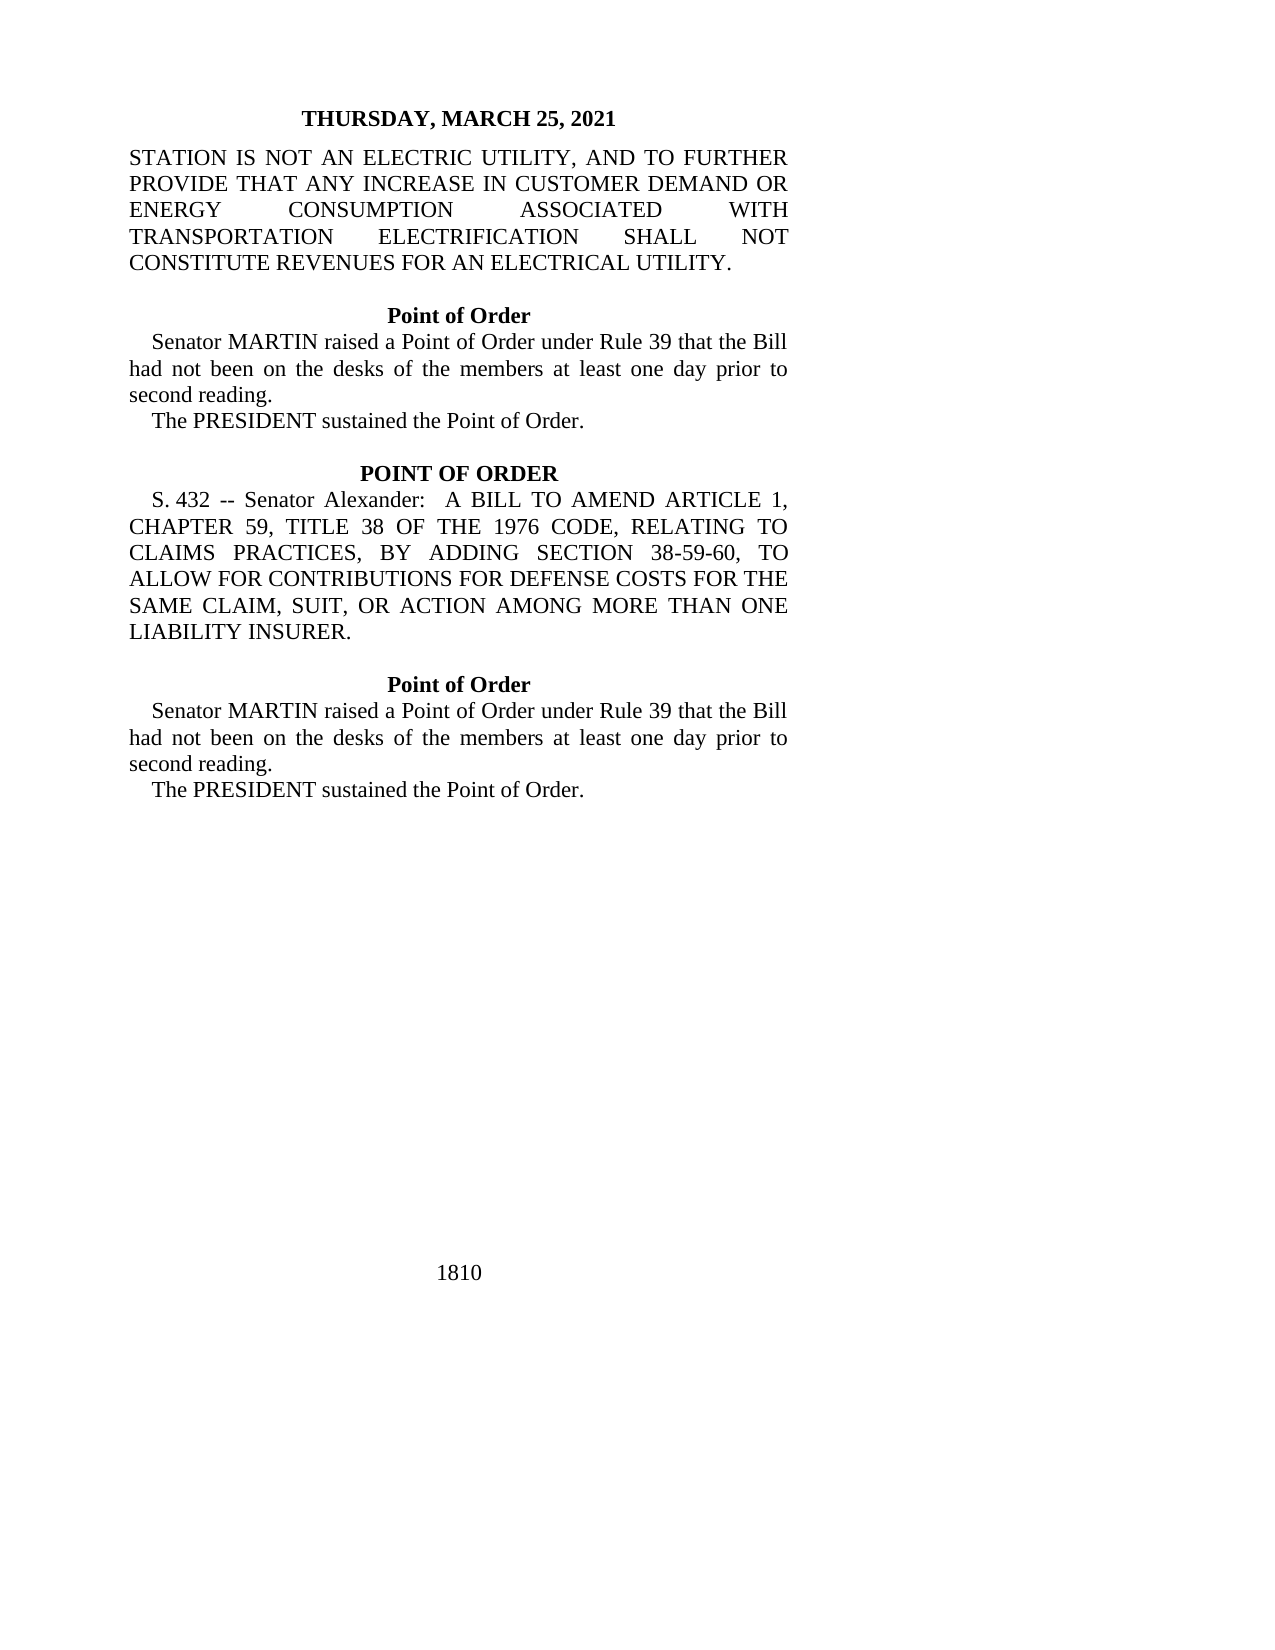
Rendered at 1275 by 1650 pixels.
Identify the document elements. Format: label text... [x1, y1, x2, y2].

text Senator MARTIN raised a Point of Order under Rule 39 that the Bill had not been on the desks of the members at least one day prior to second reading. [129, 697, 789, 776]
text Point of Order [129, 671, 789, 697]
text The PRESIDENT sustained the Point of Order. [129, 776, 789, 803]
text S. 432 -- Senator Alexander: A BILL TO AMEND ARTICLE 1, CHAPTER 59, TITLE 38 OF THE 1976 CODE, RELATING TO CLAIMS PRACTICES, BY ADDING SECTION 38-59-60, TO ALLOW FOR CONTRIBUTIONS FOR DEFENSE COSTS FOR THE SAME CLAIM, SUIT, OR ACTION AMONG MORE THAN ONE LIABILITY INSURER. [129, 486, 789, 644]
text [129, 144, 789, 276]
text The PRESIDENT sustained the Point of Order. [129, 407, 789, 434]
text POINT OF ORDER [129, 460, 789, 486]
text Senator MARTIN raised a Point of Order under Rule 39 that the Bill had not been on the desks of the members at least one day prior to second reading. [129, 328, 789, 407]
text Point of Order [129, 302, 789, 328]
